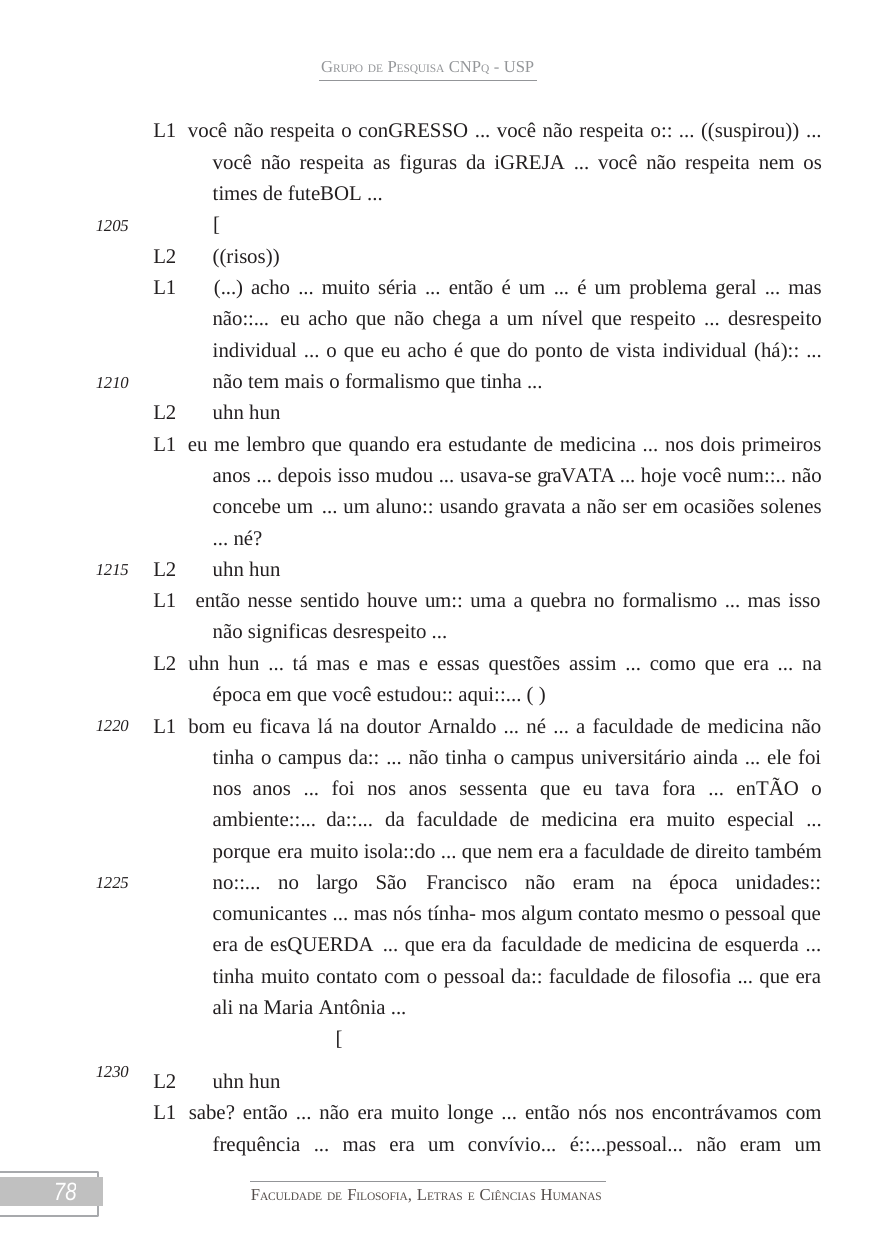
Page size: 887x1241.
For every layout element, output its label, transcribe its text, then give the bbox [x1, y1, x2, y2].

text L1 (...) acho ... muito séria ... então é um ... é um problema geral ... mas não::... eu acho que não chega a um nível que respeito ... desrespeito individual ... o que eu acho é que do ponto de vista individual (há):: ... não tem mais o formalismo que tinha ... [153, 275, 822, 393]
text 1225 [96, 872, 129, 892]
text 1220 [96, 716, 129, 735]
text L2 uhn hun [153, 400, 886, 424]
text 1210 [96, 372, 129, 392]
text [153, 1100, 822, 1156]
text L2 uhn hun [153, 557, 886, 581]
text L1 então nesse sentido houve um:: uma a quebra no formalismo ... mas isso não significas desrespeito ... [153, 588, 822, 643]
text L2 uhn hun [153, 1069, 886, 1093]
text 1230 [96, 1062, 129, 1081]
text 1205 [96, 216, 129, 235]
text [ [335, 1026, 886, 1050]
text 1215 [96, 560, 129, 579]
text L2 uhn hun ... tá mas e mas e essas questões assim ... como que era ... na época em que você estudou:: aqui::... ( ) [153, 651, 822, 706]
text L1 bom eu ficava lá na doutor Arnaldo ... né ... a faculdade de medicina não tinha o campus da:: ... não tinha o campus universitário ainda ... ele foi nos anos ... foi nos anos sessenta que eu tava fora ... enTÃO o ambiente::... da::... da faculdade de medicina era muito especial ... porque era muito isola::do ... que nem era a faculdade de direito também no::... no largo São Francisco não eram na época unidades:: comunicantes ... mas nós tínha- mos algum contato mesmo o pessoal que era de esQUERDA ... que era da faculdade de medicina de esquerda ... tinha muito contato com o pessoal da:: faculdade de filosofia ... que era ali na Maria Antônia ... [153, 714, 822, 1019]
text L1 eu me lembro que quando era estudante de medicina ... nos dois primeiros anos ... depois isso mudou ... usava-se graVATA ... hoje você num::.. não concebe um ... um aluno:: usando gravata a não ser em ocasiões solenes ... né? [153, 432, 822, 549]
text L2 ((risos)) [153, 244, 886, 268]
text L1 você não respeita o conGRESSO ... você não respeita o:: ... ((suspirou)) ... você não respeita as figuras da iGREJA ... você não respeita nem os times de futeBOL ... [153, 118, 822, 205]
